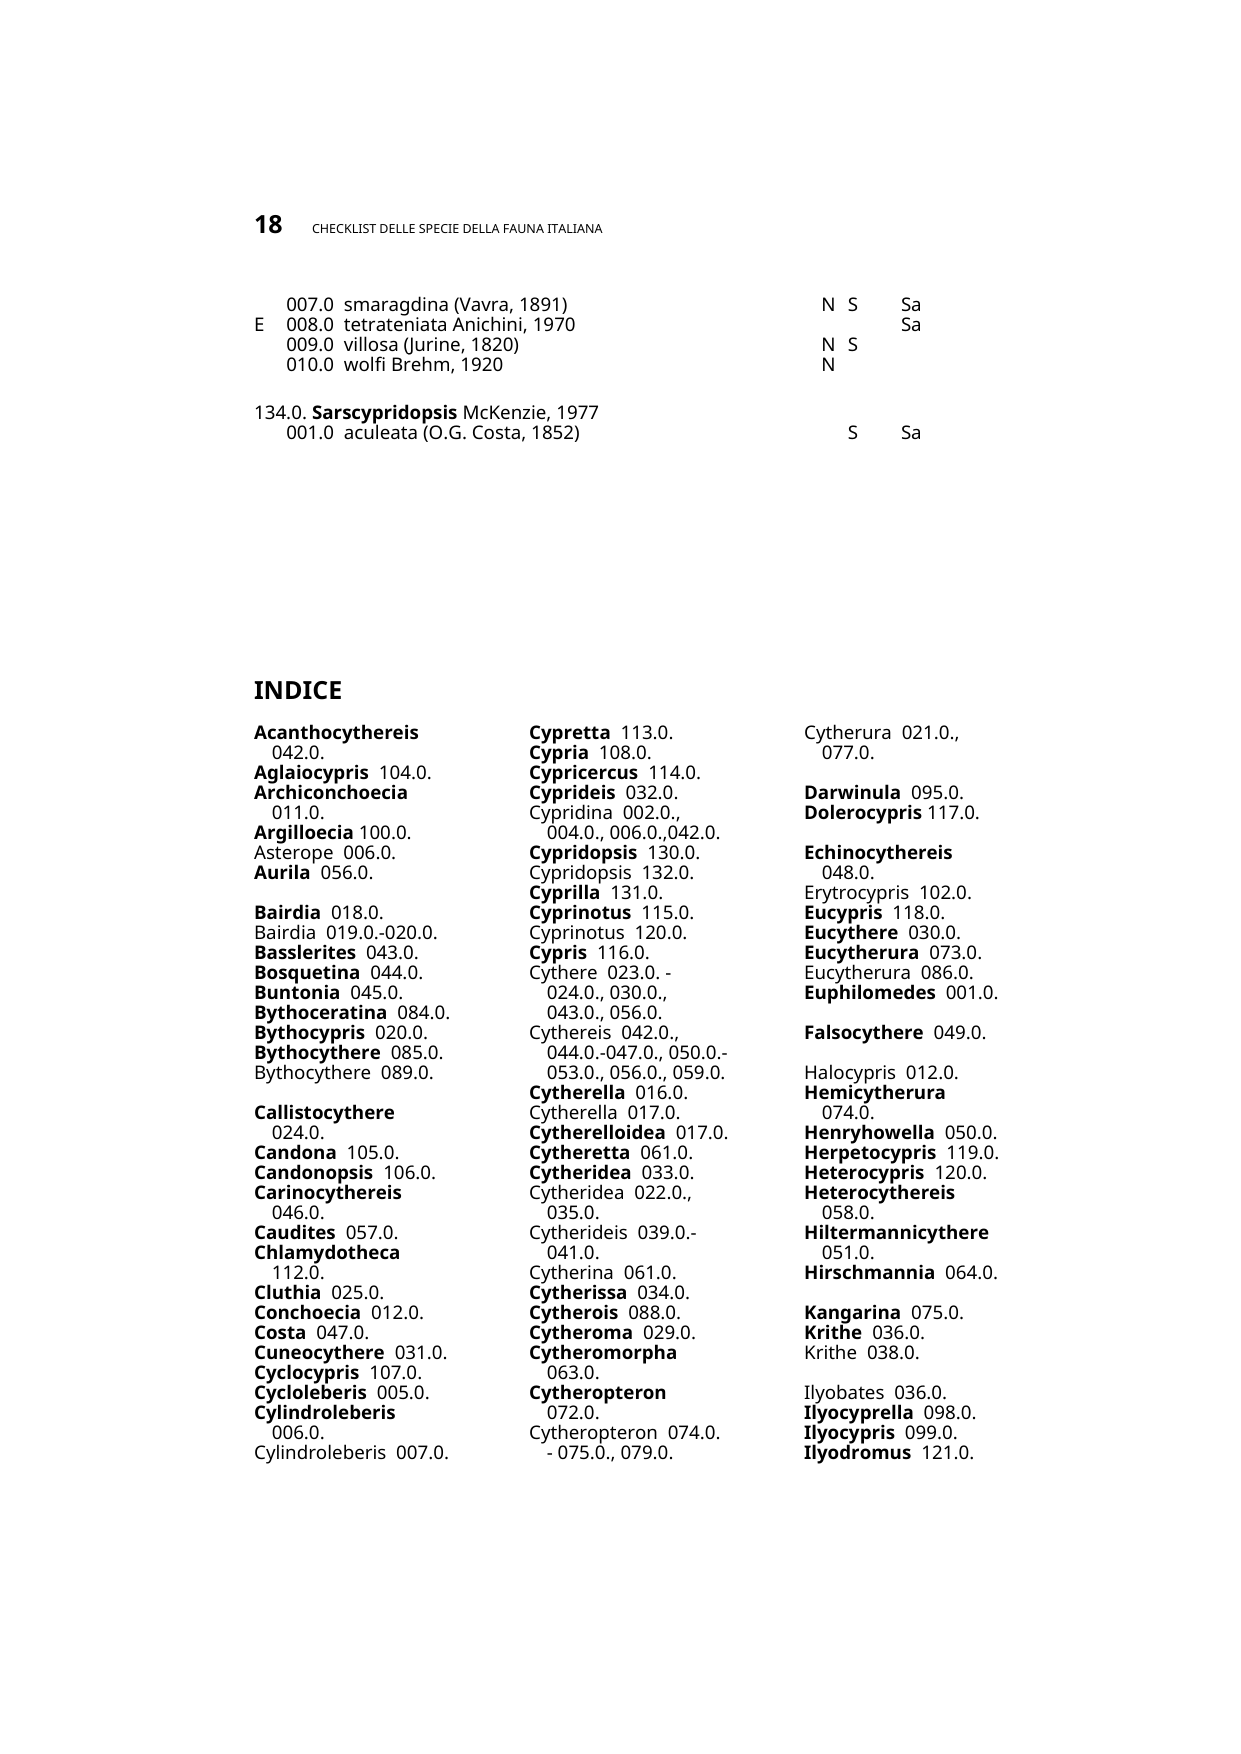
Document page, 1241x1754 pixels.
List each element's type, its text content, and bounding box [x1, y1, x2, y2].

text Cytherura 021.0., 077.0. [804, 724, 1004, 764]
text Archiconchoecia 011.0. [254, 784, 454, 824]
text Bairdia 018.0. [254, 904, 454, 924]
text Cypridina 002.0., 004.0., 006.0.,042.0. [529, 804, 729, 844]
text Dolerocypris 117.0. [804, 804, 1004, 824]
text 134.0. Sarscypridopsis McKenzie, 1977 [254, 404, 1004, 424]
text Erytrocypris 102.0. [804, 884, 1004, 904]
text Cypridopsis 130.0. [529, 844, 729, 864]
text Cyclocypris 107.0. [254, 1364, 454, 1384]
text Aurila 056.0. [254, 864, 454, 884]
text Krithe 036.0. [804, 1324, 1004, 1344]
text 001.0 aculeata (O.G. Costa, 1852) S Sa [254, 424, 1004, 444]
text Cytheropteron 074.0. - 075.0., 079.0. [529, 1424, 729, 1464]
text Cytherideis 039.0.-041.0. [529, 1224, 729, 1264]
text Halocypris 012.0. [804, 1064, 1004, 1084]
text Aglaiocypris 104.0. [254, 764, 454, 784]
text Hiltermannicythere 051.0. [804, 1224, 1004, 1264]
text Candona 105.0. [254, 1144, 454, 1164]
text Acanthocythereis 042.0. [254, 724, 454, 764]
text Cytheridea 033.0. [529, 1164, 729, 1184]
text 009.0 villosa (Jurine, 1820) N S [254, 335, 1004, 355]
text Eucytherura 086.0. [804, 964, 1004, 984]
text 007.0 smaragdina (Vavra, 1891) N S Sa [254, 295, 1004, 315]
text Darwinula 095.0. [804, 784, 1004, 804]
text Cypridopsis 132.0. [529, 864, 729, 884]
text Cytheroma 029.0. [529, 1324, 729, 1344]
text Echinocythereis 048.0. [804, 844, 1004, 884]
text Callistocythere 024.0. [254, 1104, 454, 1144]
text Ilyocyprella 098.0. [804, 1404, 1004, 1424]
text Henryhowella 050.0. [804, 1124, 1004, 1144]
text Cytheridea 022.0., 035.0. [529, 1184, 729, 1224]
text 010.0 wolfi Brehm, 1920 N [254, 355, 1004, 375]
text Eucypris 118.0. [804, 904, 1004, 924]
text Cypricercus 114.0. [529, 764, 729, 784]
text Bairdia 019.0.-020.0. [254, 924, 454, 944]
text Cythere 023.0. - 024.0., 030.0., 043.0., 056.0. [529, 964, 729, 1024]
text E 008.0 tetrateniata Anichini, 1970 Sa [254, 315, 1004, 335]
text Bythocythere 089.0. [254, 1064, 454, 1084]
text Cytherella 016.0. [529, 1084, 729, 1104]
text Cycloleberis 005.0. [254, 1384, 454, 1404]
text Costa 047.0. [254, 1324, 454, 1344]
text Cypris 116.0. [529, 944, 729, 964]
text Heterocythereis 058.0. [804, 1184, 1004, 1224]
text Hemicytherura 074.0. [804, 1084, 1004, 1124]
text Euphilomedes 001.0. [804, 984, 1004, 1004]
text Cluthia 025.0. [254, 1284, 454, 1304]
text Ilyodromus 121.0. [804, 1444, 1004, 1464]
text Hirschmannia 064.0. [804, 1264, 1004, 1284]
text Bythoceratina 084.0. [254, 1004, 454, 1024]
text Cylindroleberis 007.0. [254, 1444, 454, 1464]
text Herpetocypris 119.0. [804, 1144, 1004, 1164]
text Cuneocythere 031.0. [254, 1344, 454, 1364]
text Cytherina 061.0. [529, 1264, 729, 1284]
text Cytherelloidea 017.0. [529, 1124, 729, 1144]
text Kangarina 075.0. [804, 1304, 1004, 1324]
text Cypria 108.0. [529, 744, 729, 764]
text Carinocythereis 046.0. [254, 1184, 454, 1224]
text Candonopsis 106.0. [254, 1164, 454, 1184]
text INDICE [254, 684, 1004, 704]
text Eucythere 030.0. [804, 924, 1004, 944]
text Bosquetina 044.0. [254, 964, 454, 984]
text Krithe 038.0. [804, 1344, 1004, 1364]
text Bythocythere 085.0. [254, 1044, 454, 1064]
text Cytheropteron 072.0. [529, 1384, 729, 1424]
text Cyprinotus 115.0. [529, 904, 729, 924]
text Conchoecia 012.0. [254, 1304, 454, 1324]
text Cythereis 042.0., 044.0.-047.0., 050.0.-053.0., 056.0., 059.0. [529, 1024, 729, 1084]
text Eucytherura 073.0. [804, 944, 1004, 964]
text Cytherella 017.0. [529, 1104, 729, 1124]
text Cytheretta 061.0. [529, 1144, 729, 1164]
text Heterocypris 120.0. [804, 1164, 1004, 1184]
text Basslerites 043.0. [254, 944, 454, 964]
text Cytheromorpha 063.0. [529, 1344, 729, 1384]
text Bythocypris 020.0. [254, 1024, 454, 1044]
text Cypretta 113.0. [529, 724, 729, 744]
text Cyprinotus 120.0. [529, 924, 729, 944]
text Buntonia 045.0. [254, 984, 454, 1004]
text Caudites 057.0. [254, 1224, 454, 1244]
text Cylindroleberis 006.0. [254, 1404, 454, 1444]
text Chlamydotheca 112.0. [254, 1244, 454, 1284]
text Asterope 006.0. [254, 844, 454, 864]
text Cyprideis 032.0. [529, 784, 729, 804]
text Argilloecia 100.0. [254, 824, 454, 844]
text Cyprilla 131.0. [529, 884, 729, 904]
text Cytherissa 034.0. [529, 1284, 729, 1304]
text Falsocythere 049.0. [804, 1024, 1004, 1044]
text Cytherois 088.0. [529, 1304, 729, 1324]
text Ilyocypris 099.0. [804, 1424, 1004, 1444]
text Ilyobates 036.0. [804, 1384, 1004, 1404]
